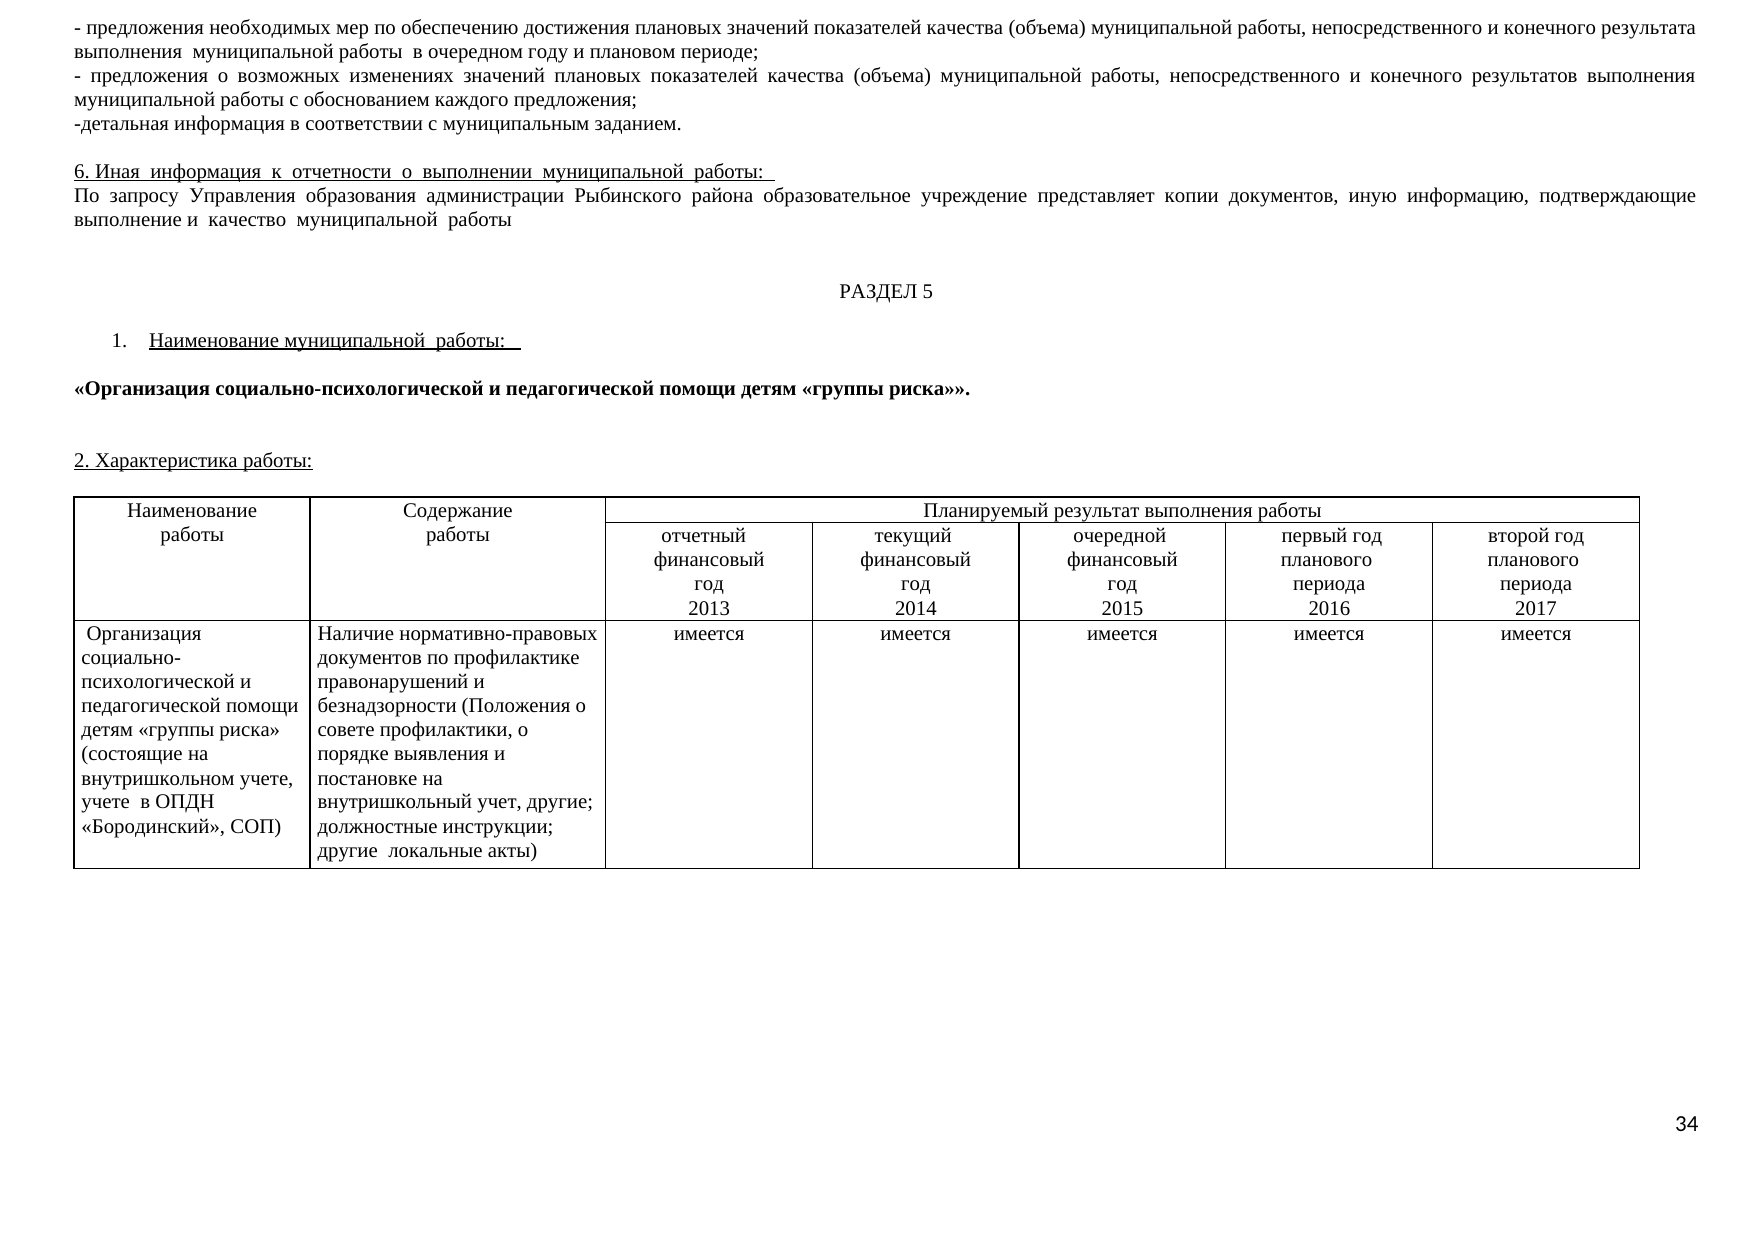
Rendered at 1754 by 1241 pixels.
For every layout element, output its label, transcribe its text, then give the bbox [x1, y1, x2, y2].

table_cell Организация социально-психологической и педагогической помощи детям «группы риска» (состоящие на внутришкольном учете, учете в ОПДН «Бородинский», СОП) [75, 621, 309, 868]
table_cell Наличие нормативно-правовых документов по профилактике правонарушений и безнадзорности (Положения о совете профилактики, о порядке выявления и постановке на внутришкольный учет, другие; должностные инструкции; другие локальные акты) [311, 621, 605, 868]
text - предложения о возможных изменениях значений плановых показателей качества (объема) муниципальной работы, непосредственного и конечного результатов выполнения муниципальной работы с обоснованием каждого предложения; [74, 63, 1698, 111]
list Наименование муниципальной работы: [111, 328, 1698, 352]
text - предложения необходимых мер по обеспечению достижения плановых значений показателей качества (объема) муниципальной работы, непосредственного и конечного результата выполнения муниципальной работы в очередном году и плановом периоде; [74, 15, 1698, 63]
table_cell имеется [1020, 621, 1225, 868]
table_header Наименование работы [75, 498, 309, 619]
text 2. Характеристика работы: [74, 448, 1698, 472]
table_header Содержание работы [311, 498, 605, 619]
table_cell очередной финансовый год 2015 [1020, 523, 1225, 619]
table_cell имеется [813, 621, 1018, 868]
text 6. Иная информация к отчетности о выполнении муниципальной работы: [74, 159, 1698, 183]
text -детальная информация в соответствии с муниципальным заданием. [74, 111, 1698, 135]
table_header Планируемый результат выполнения работы [606, 498, 1639, 522]
table_cell имеется [1226, 621, 1432, 868]
table_cell имеется [1433, 621, 1639, 868]
text По запросу Управления образования администрации Рыбинского района образовательное учреждение представляет копии документов, иную информацию, подтверждающие выполнение и качество муниципальной работы [74, 183, 1698, 231]
text РАЗДЕЛ 5 [74, 279, 1698, 303]
table_cell текущий финансовый год 2014 [813, 523, 1018, 619]
table_cell имеется [606, 621, 812, 868]
text «Организация социально-психологической и педагогической помощи детям «группы риска»». [74, 376, 1698, 400]
table_cell первый год планового периода 2016 [1226, 523, 1432, 619]
table_cell отчетный финансовый год 2013 [606, 523, 812, 619]
table_cell второй год планового периода 2017 [1433, 523, 1639, 619]
